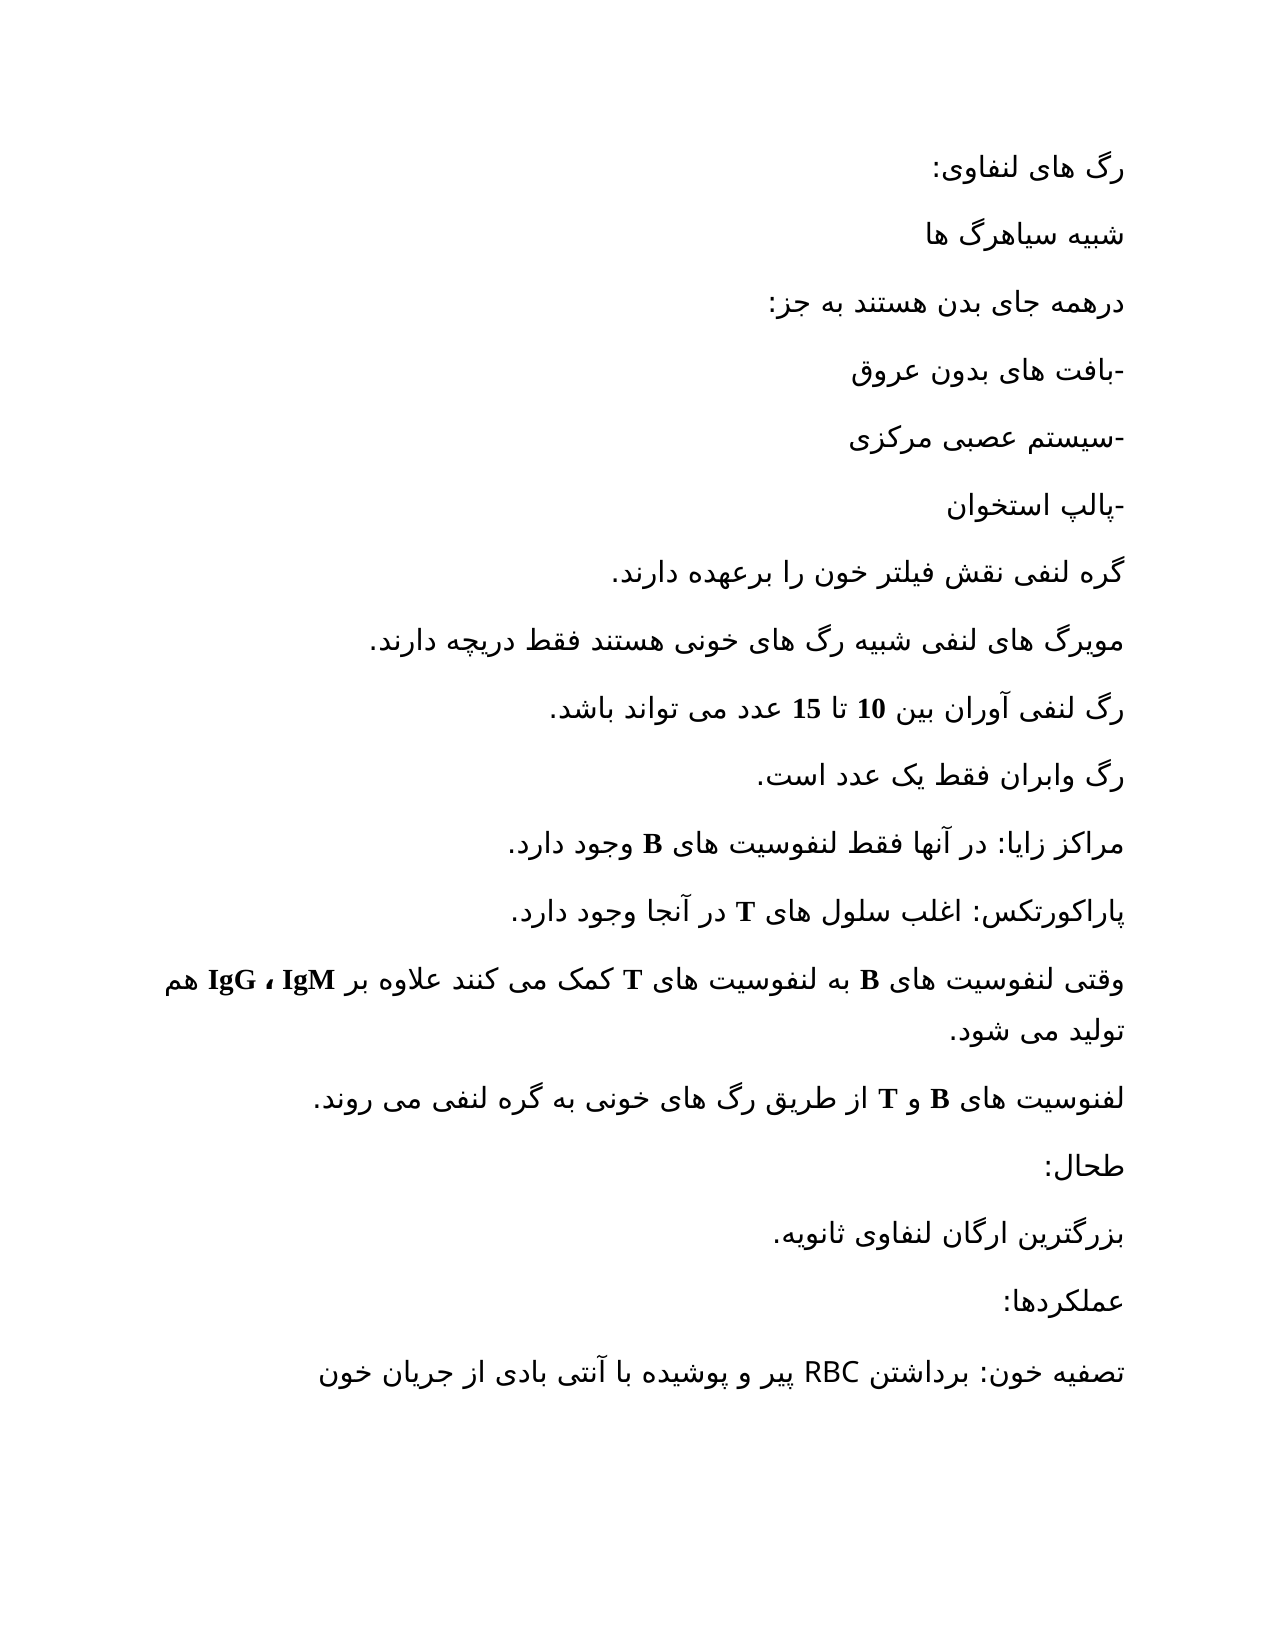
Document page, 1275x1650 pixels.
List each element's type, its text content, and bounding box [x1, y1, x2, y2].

text -بافت های بدون عروق [150, 353, 1125, 387]
text رگ لنفی آوران بین 10 تا 15 عدد می تواند باشد. [150, 691, 1125, 725]
text -پالپ استخوان [150, 488, 1125, 522]
text درهمه جای بدن هستند به جز: [150, 285, 1125, 319]
text وقتی لنفوسیت های B به لنفوسیت های T کمک می کنند علاوه بر IgG ، IgM هم تولید می شود. [150, 962, 1125, 1047]
text بزرگترین ارگان لنفاوی ثانویه. [150, 1216, 1125, 1250]
text لفنوسیت های B و T از طریق رگ های خونی به گره لنفی می روند. [150, 1081, 1125, 1115]
text رگ وابران فقط یک عدد است. [150, 759, 1125, 793]
text مویرگ های لنفی شبیه رگ های خونی هستند فقط دریچه دارند. [150, 623, 1125, 657]
text تصفیه خون: برداشتن RBC پیر و پوشیده با آنتی بادی از جریان خون [150, 1352, 1125, 1391]
text طحال: [150, 1149, 1125, 1183]
text -سیستم عصبی مرکزی [150, 420, 1125, 454]
text پاراکورتکس: اغلب سلول های T در آنجا وجود دارد. [150, 894, 1125, 928]
text گره لنفی نقش فیلتر خون را برعهده دارند. [150, 556, 1125, 589]
text عملکردها: [150, 1284, 1125, 1318]
text شبیه سیاهرگ ها [150, 218, 1125, 252]
text مراکز زایا: در آنها فقط لنفوسیت های B وجود دارد. [150, 826, 1125, 861]
text رگ های لنفاوی: [150, 150, 1125, 184]
